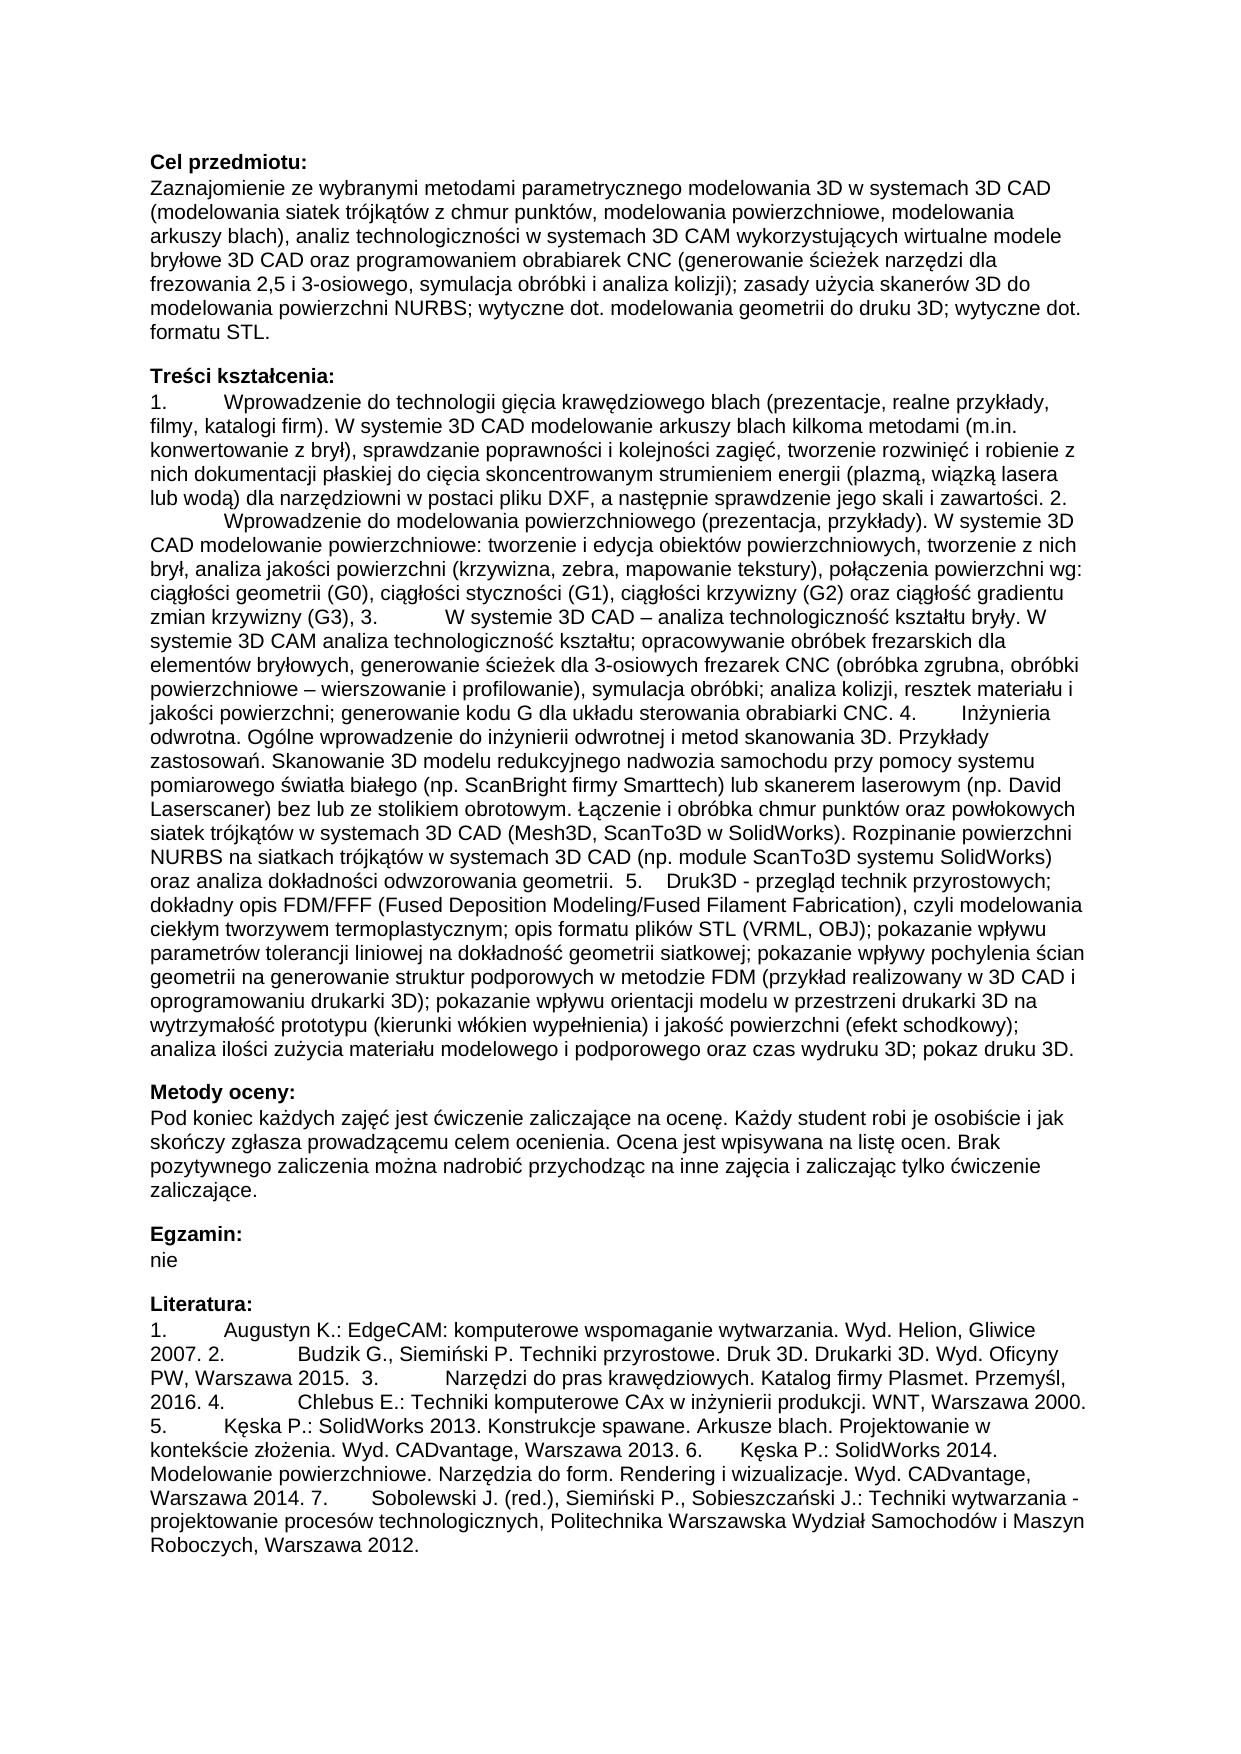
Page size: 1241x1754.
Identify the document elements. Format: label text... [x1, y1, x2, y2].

text Literatura: [150, 1292, 1090, 1316]
text Pod koniec każdych zajęć jest ćwiczenie zaliczające na ocenę. Każdy student robi je osobiście i jak skończy zgłasza prowadzącemu celem ocenienia. Ocena jest wpisywana na listę ocen. Brak pozytywnego zaliczenia można nadrobić przychodząc na inne zajęcia i zaliczając tylko ćwiczenie zaliczające. [150, 1106, 1090, 1202]
text nie [150, 1248, 1090, 1272]
text Zaznajomienie ze wybranymi metodami parametrycznego modelowania 3D w systemach 3D CAD (modelowania siatek trójkątów z chmur punktów, modelowania powierzchniowe, modelowania arkuszy blach), analiz technologiczności w systemach 3D CAM wykorzystujących wirtualne modele bryłowe 3D CAD oraz programowaniem obrabiarek CNC (generowanie ścieżek narzędzi dla frezowania 2,5 i 3-osiowego, symulacja obróbki i analiza kolizji); zasady użycia skanerów 3D do modelowania powierzchni NURBS; wytyczne dot. modelowania geometrii do druku 3D; wytyczne dot. formatu STL. [150, 176, 1090, 344]
text Cel przedmiotu: [150, 150, 1090, 174]
text 1. Augustyn K.: EdgeCAM: komputerowe wspomaganie wytwarzania. Wyd. Helion, Gliwice 2007. 2. Budzik G., Siemiński P. Techniki przyrostowe. Druk 3D. Drukarki 3D. Wyd. Oficyny PW, Warszawa 2015. 3. Narzędzi do pras krawędziowych. Katalog firmy Plasmet. Przemyśl, 2016. 4. Chlebus E.: Techniki komputerowe CAx w inżynierii produkcji. WNT, Warszawa 2000. 5. Kęska P.: SolidWorks 2013. Konstrukcje spawane. Arkusze blach. Projektowanie w kontekście złożenia. Wyd. CADvantage, Warszawa 2013. 6. Kęska P.: SolidWorks 2014. Modelowanie powierzchniowe. Narzędzia do form. Rendering i wizualizacje. Wyd. CADvantage, Warszawa 2014. 7. Sobolewski J. (red.), Siemiński P., Sobieszczański J.: Techniki wytwarzania - projektowanie procesów technologicznych, Politechnika Warszawska Wydział Samochodów i Maszyn Roboczych, Warszawa 2012. [150, 1318, 1090, 1557]
text 1. Wprowadzenie do technologii gięcia krawędziowego blach (prezentacje, realne przykłady, filmy, katalogi firm). W systemie 3D CAD modelowanie arkuszy blach kilkoma metodami (m.in. konwertowanie z brył), sprawdzanie poprawności i kolejności zagięć, tworzenie rozwinięć i robienie z nich dokumentacji płaskiej do cięcia skoncentrowanym strumieniem energii (plazmą, wiązką lasera lub wodą) dla narzędziowni w postaci pliku DXF, a następnie sprawdzenie jego skali i zawartości. 2. Wprowadzenie do modelowania powierzchniowego (prezentacja, przykłady). W systemie 3D CAD modelowanie powierzchniowe: tworzenie i edycja obiektów powierzchniowych, tworzenie z nich brył, analiza jakości powierzchni (krzywizna, zebra, mapowanie tekstury), połączenia powierzchni wg: ciągłości geometrii (G0), ciągłości styczności (G1), ciągłości krzywizny (G2) oraz ciągłość gradientu zmian krzywizny (G3), 3. W systemie 3D CAD – analiza technologiczność kształtu bryły. W systemie 3D CAM analiza technologiczność kształtu; opracowywanie obróbek frezarskich dla elementów bryłowych, generowanie ścieżek dla 3-osiowych frezarek CNC (obróbka zgrubna, obróbki powierzchniowe – wierszowanie i profilowanie), symulacja obróbki; analiza kolizji, resztek materiału i jakości powierzchni; generowanie kodu G dla układu sterowania obrabiarki CNC. 4. Inżynieria odwrotna. Ogólne wprowadzenie do inżynierii odwrotnej i metod skanowania 3D. Przykłady zastosowań. Skanowanie 3D modelu redukcyjnego nadwozia samochodu przy pomocy systemu pomiarowego światła białego (np. ScanBright firmy Smarttech) lub skanerem laserowym (np. David Laserscaner) bez lub ze stolikiem obrotowym. Łączenie i obróbka chmur punktów oraz powłokowych siatek trójkątów w systemach 3D CAD (Mesh3D, ScanTo3D w SolidWorks). Rozpinanie powierzchni NURBS na siatkach trójkątów w systemach 3D CAD (np. module ScanTo3D systemu SolidWorks) oraz analiza dokładności odwzorowania geometrii. 5. Druk3D - przegląd technik przyrostowych; dokładny opis FDM/FFF (Fused Deposition Modeling/Fused Filament Fabrication), czyli modelowania ciekłym tworzywem termoplastycznym; opis formatu plików STL (VRML, OBJ); pokazanie wpływu parametrów tolerancji liniowej na dokładność geometrii siatkowej; pokazanie wpływy pochylenia ścian geometrii na generowanie struktur podporowych w metodzie FDM (przykład realizowany w 3D CAD i oprogramowaniu drukarki 3D); pokazanie wpływu orientacji modelu w przestrzeni drukarki 3D na wytrzymałość prototypu (kierunki włókien wypełnienia) i jakość powierzchni (efekt schodkowy); analiza ilości zużycia materiału modelowego i podporowego oraz czas wydruku 3D; pokaz druku 3D. [150, 389, 1090, 1060]
text Egzamin: [150, 1222, 1090, 1246]
text Treści kształcenia: [150, 363, 1090, 387]
text Metody oceny: [150, 1080, 1090, 1104]
